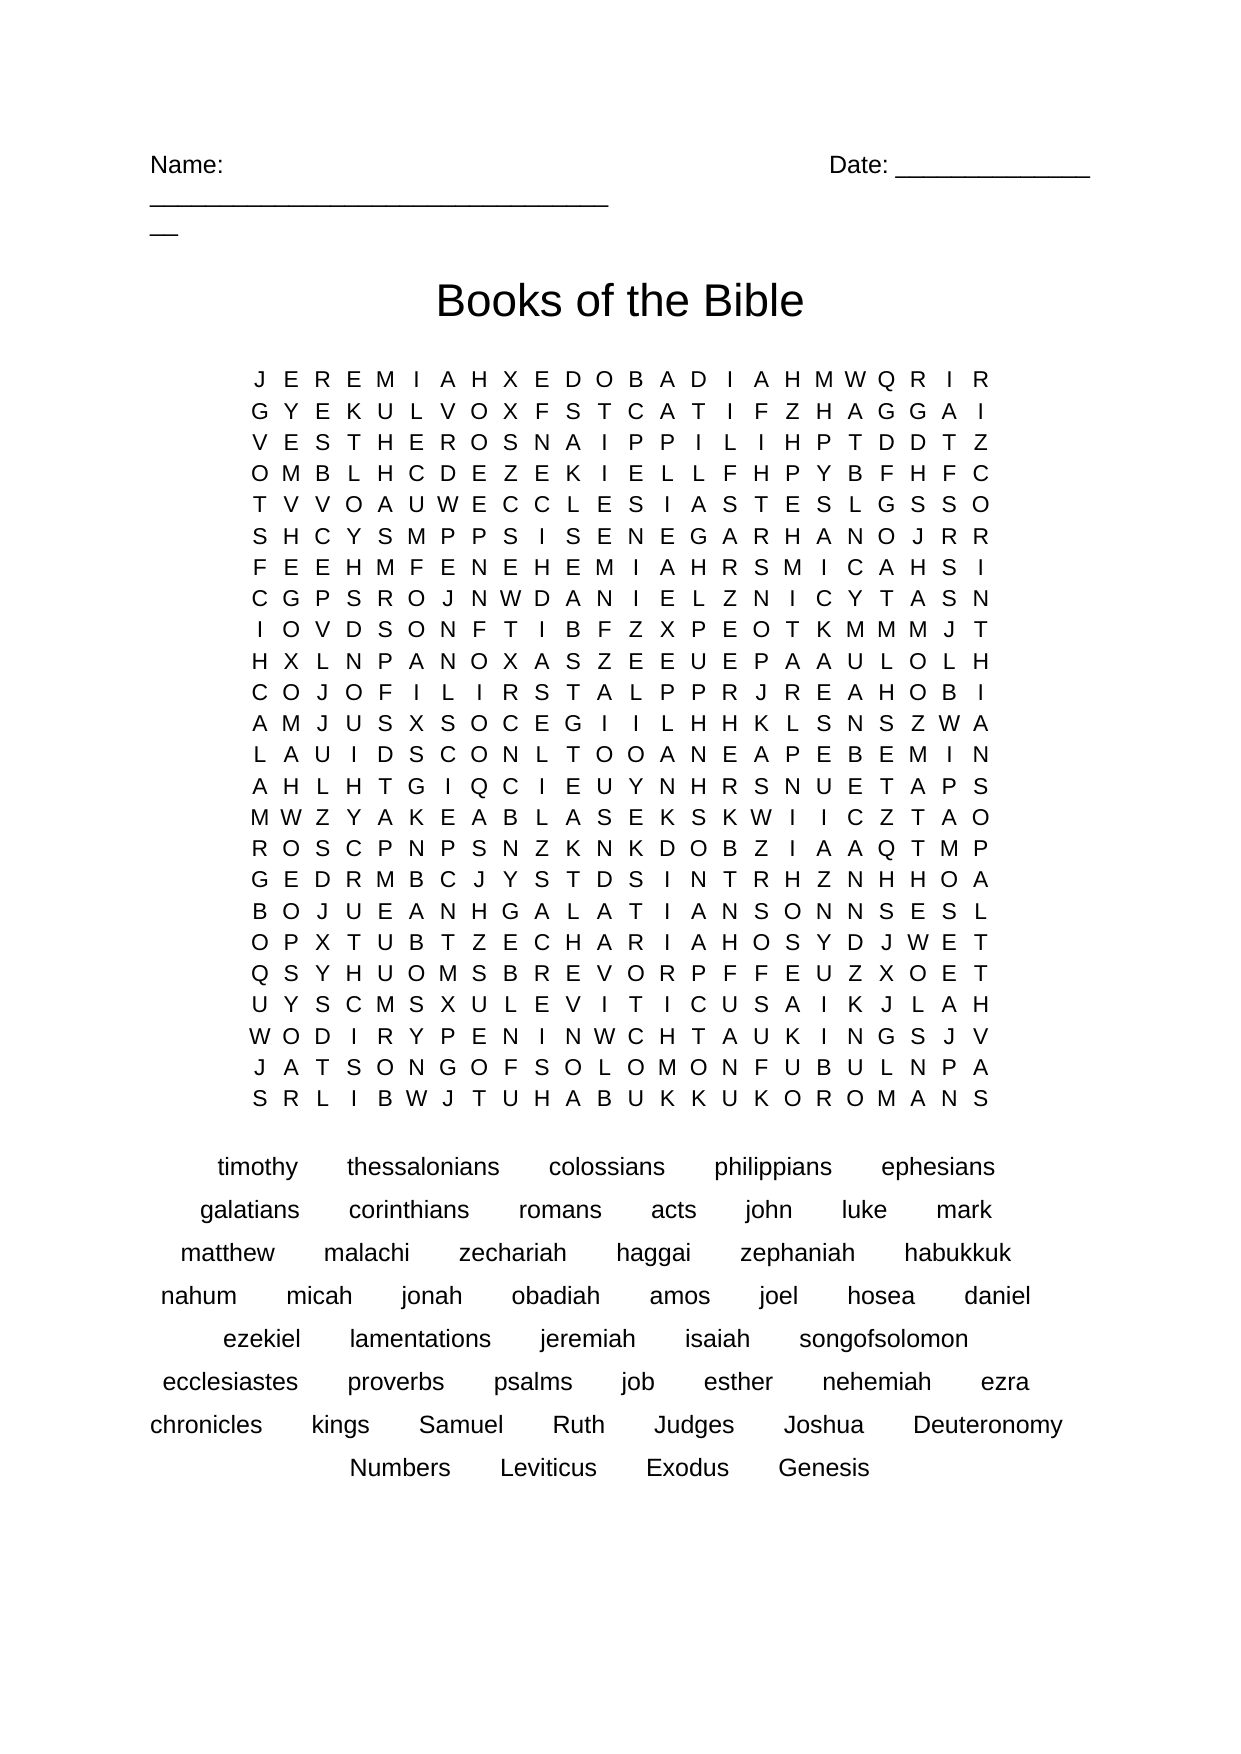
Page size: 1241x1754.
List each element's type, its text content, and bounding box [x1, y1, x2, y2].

table_cell G [275, 583, 307, 614]
table_cell M [401, 520, 432, 551]
table_cell O [275, 1020, 307, 1051]
table_cell M [871, 614, 902, 645]
table_cell N [526, 426, 557, 458]
table_cell D [651, 833, 683, 864]
table_cell H [369, 426, 401, 458]
table_cell L [620, 676, 651, 708]
table_cell E [432, 551, 463, 583]
table_cell S [558, 645, 589, 676]
table_cell H [683, 770, 714, 801]
table_cell U [840, 645, 871, 676]
table_cell I [526, 520, 557, 551]
table_cell O [338, 676, 369, 708]
table_cell I [526, 1020, 557, 1051]
table_cell R [244, 833, 275, 864]
table_cell I [338, 1083, 369, 1114]
table_cell V [558, 989, 589, 1020]
table_cell U [338, 708, 369, 739]
table_cell F [934, 458, 965, 489]
table_header J [244, 364, 275, 395]
table_header E [338, 364, 369, 395]
table_cell I [777, 833, 808, 864]
table_cell X [275, 645, 307, 676]
table_cell A [369, 489, 401, 520]
table_cell A [714, 520, 745, 551]
table_cell B [401, 864, 432, 895]
table_cell C [495, 489, 526, 520]
table_cell A [558, 583, 589, 614]
table_cell J [307, 708, 338, 739]
table_cell H [777, 864, 808, 895]
table_cell S [464, 958, 495, 989]
table_cell K [558, 458, 589, 489]
table_cell E [558, 958, 589, 989]
table_cell S [432, 708, 463, 739]
table_cell U [244, 989, 275, 1020]
table_cell E [777, 958, 808, 989]
table_cell Y [808, 926, 839, 958]
table_cell O [745, 926, 777, 958]
table_cell O [965, 489, 996, 520]
table_cell I [338, 1020, 369, 1051]
table_cell O [244, 926, 275, 958]
table_cell Y [495, 864, 526, 895]
table_cell T [965, 958, 996, 989]
table_cell B [495, 958, 526, 989]
table_cell O [683, 1051, 714, 1083]
table_cell C [683, 989, 714, 1020]
table_cell R [934, 520, 965, 551]
table_cell J [464, 864, 495, 895]
table_cell V [307, 489, 338, 520]
table_cell M [432, 958, 463, 989]
table_cell S [338, 583, 369, 614]
table_cell T [683, 395, 714, 426]
table_cell P [369, 645, 401, 676]
table_cell S [745, 895, 777, 926]
table_cell S [808, 489, 839, 520]
table_cell N [840, 895, 871, 926]
table_cell J [244, 1051, 275, 1083]
table_cell E [777, 489, 808, 520]
table_cell S [902, 489, 933, 520]
table_cell I [651, 926, 683, 958]
table_cell A [275, 1051, 307, 1083]
table_cell P [307, 583, 338, 614]
table_cell J [745, 676, 777, 708]
table_cell Z [808, 864, 839, 895]
table_cell N [589, 583, 620, 614]
table_cell E [464, 1020, 495, 1051]
table_cell U [307, 739, 338, 770]
table_cell O [902, 645, 933, 676]
table_cell N [651, 770, 683, 801]
table_cell A [651, 551, 683, 583]
table_header D [558, 364, 589, 395]
table_cell R [714, 770, 745, 801]
table_cell C [401, 458, 432, 489]
table_cell S [401, 989, 432, 1020]
table_cell K [651, 801, 683, 833]
table_cell E [307, 395, 338, 426]
table_cell A [683, 926, 714, 958]
table_cell I [651, 895, 683, 926]
table_cell F [401, 551, 432, 583]
table_cell I [526, 614, 557, 645]
table_cell H [714, 926, 745, 958]
table_cell I [401, 676, 432, 708]
table_cell O [777, 895, 808, 926]
table_cell I [338, 739, 369, 770]
table_cell K [338, 395, 369, 426]
table_cell U [495, 1083, 526, 1114]
table_cell T [369, 770, 401, 801]
table_cell N [432, 614, 463, 645]
table_cell A [902, 583, 933, 614]
table_cell E [714, 739, 745, 770]
table_cell C [432, 739, 463, 770]
table_cell Z [307, 801, 338, 833]
table_cell L [714, 426, 745, 458]
table_cell E [558, 770, 589, 801]
table_cell A [934, 801, 965, 833]
table_cell A [745, 739, 777, 770]
table_cell D [526, 583, 557, 614]
table_cell X [401, 708, 432, 739]
table_cell N [840, 1020, 871, 1051]
table_cell T [338, 426, 369, 458]
table_header W [840, 364, 871, 395]
table_cell Y [840, 583, 871, 614]
table_cell R [714, 551, 745, 583]
table_cell C [526, 489, 557, 520]
table_header M [369, 364, 401, 395]
table_header Name: ___________________________________ [150, 150, 620, 274]
table_cell C [244, 583, 275, 614]
table_cell L [651, 708, 683, 739]
table_cell Q [871, 833, 902, 864]
table_cell E [526, 989, 557, 1020]
table_cell G [871, 489, 902, 520]
table_cell O [777, 1083, 808, 1114]
table_cell Y [401, 1020, 432, 1051]
table_cell M [275, 708, 307, 739]
table_cell E [620, 458, 651, 489]
table_cell F [714, 958, 745, 989]
table_header R [902, 364, 933, 395]
table_cell Z [777, 395, 808, 426]
table_cell F [714, 458, 745, 489]
table_cell A [965, 864, 996, 895]
table_cell W [401, 1083, 432, 1114]
table_cell E [651, 520, 683, 551]
table_cell E [495, 926, 526, 958]
table_cell P [464, 520, 495, 551]
table_cell E [934, 926, 965, 958]
table_cell D [369, 739, 401, 770]
table_cell M [902, 739, 933, 770]
table_cell A [871, 551, 902, 583]
table_cell O [558, 1051, 589, 1083]
table_cell I [620, 708, 651, 739]
table_cell T [902, 833, 933, 864]
table_cell E [714, 645, 745, 676]
table_cell M [369, 989, 401, 1020]
table_cell N [840, 864, 871, 895]
table_cell H [714, 708, 745, 739]
table_cell O [464, 739, 495, 770]
table_cell S [777, 926, 808, 958]
table_cell A [369, 801, 401, 833]
table_cell T [902, 801, 933, 833]
table_cell Y [338, 520, 369, 551]
table_cell K [401, 801, 432, 833]
table_cell S [683, 801, 714, 833]
table_cell Z [526, 833, 557, 864]
table_cell O [401, 958, 432, 989]
table_cell S [369, 614, 401, 645]
table_cell D [338, 614, 369, 645]
table_cell P [275, 926, 307, 958]
table_cell S [934, 489, 965, 520]
table_cell D [902, 426, 933, 458]
table_cell B [714, 833, 745, 864]
table_cell C [965, 458, 996, 489]
table_cell G [902, 395, 933, 426]
table_cell L [307, 1083, 338, 1114]
table_cell U [840, 1051, 871, 1083]
table_cell C [244, 676, 275, 708]
table_header E [275, 364, 307, 395]
table_cell F [745, 958, 777, 989]
table_cell T [934, 426, 965, 458]
table_cell S [526, 864, 557, 895]
table_cell T [620, 989, 651, 1020]
table_cell E [558, 551, 589, 583]
table_cell O [745, 614, 777, 645]
table_cell T [683, 1020, 714, 1051]
table_cell V [275, 489, 307, 520]
table_cell I [965, 676, 996, 708]
table_cell C [840, 551, 871, 583]
table_cell U [369, 395, 401, 426]
table_cell Z [902, 708, 933, 739]
table_cell P [777, 739, 808, 770]
table_cell H [871, 864, 902, 895]
table_cell U [589, 770, 620, 801]
table_cell N [714, 1051, 745, 1083]
table_cell E [651, 583, 683, 614]
table_cell H [902, 551, 933, 583]
table_cell M [589, 551, 620, 583]
table_cell O [275, 676, 307, 708]
table_cell F [871, 458, 902, 489]
table_cell N [840, 708, 871, 739]
table_cell T [777, 614, 808, 645]
table_cell M [871, 1083, 902, 1114]
table_cell U [464, 989, 495, 1020]
table_cell U [401, 489, 432, 520]
table_cell F [464, 614, 495, 645]
table_cell K [777, 1020, 808, 1051]
table_cell R [745, 864, 777, 895]
table_cell U [745, 1020, 777, 1051]
table_cell A [526, 895, 557, 926]
table_cell X [651, 614, 683, 645]
table_cell S [965, 770, 996, 801]
table_cell U [369, 958, 401, 989]
table_cell P [620, 426, 651, 458]
table_cell K [558, 833, 589, 864]
table_cell E [526, 708, 557, 739]
table_cell P [432, 1020, 463, 1051]
table_cell Z [965, 426, 996, 458]
table_cell I [526, 770, 557, 801]
table_cell E [464, 458, 495, 489]
table_cell V [589, 958, 620, 989]
table_cell K [808, 614, 839, 645]
table_cell A [683, 489, 714, 520]
text timothy thessalonians colossians philippians ephesians galatians corinthians romans acts john luke mark matthew malachi zechariah haggai zephaniah habukkuk nahum micah jonah obadiah amos joel hosea daniel ezekiel lamentations jeremiah isaiah songofsolomon ecclesiastes proverbs psalms job esther nehemiah ezra chronicles kings Samuel Ruth Judges Joshua Deuteronomy Numbers Leviticus Exodus Genesis [150, 1151, 1090, 1482]
table_header I [714, 364, 745, 395]
table_header Q [871, 364, 902, 395]
table_cell A [589, 926, 620, 958]
table_cell A [589, 895, 620, 926]
table_cell N [589, 833, 620, 864]
table_cell L [840, 489, 871, 520]
table_cell K [745, 708, 777, 739]
table_cell I [651, 864, 683, 895]
table_cell A [808, 645, 839, 676]
table_cell H [558, 926, 589, 958]
table_cell S [369, 520, 401, 551]
table_cell N [934, 1083, 965, 1114]
table_cell O [902, 958, 933, 989]
table_cell T [871, 770, 902, 801]
table_cell A [808, 520, 839, 551]
table_cell L [401, 395, 432, 426]
table_cell Z [620, 614, 651, 645]
table_cell E [401, 426, 432, 458]
table_cell R [714, 676, 745, 708]
table_cell S [369, 708, 401, 739]
table_cell T [620, 895, 651, 926]
table_cell R [745, 520, 777, 551]
table_cell L [495, 989, 526, 1020]
table_cell W [495, 583, 526, 614]
table_cell B [558, 614, 589, 645]
table_cell A [965, 708, 996, 739]
table_cell Y [275, 395, 307, 426]
table_cell S [307, 426, 338, 458]
table_cell H [338, 958, 369, 989]
table_cell S [244, 520, 275, 551]
table_cell S [620, 489, 651, 520]
table_cell T [464, 1083, 495, 1114]
table_header R [307, 364, 338, 395]
table_cell S [307, 833, 338, 864]
table_cell O [620, 958, 651, 989]
table_cell H [526, 1083, 557, 1114]
table_cell S [526, 1051, 557, 1083]
table_cell J [307, 895, 338, 926]
table_cell E [620, 645, 651, 676]
table_cell O [244, 458, 275, 489]
table_cell E [871, 739, 902, 770]
table_cell H [745, 458, 777, 489]
table_cell I [965, 395, 996, 426]
table_cell L [871, 1051, 902, 1083]
table_cell L [902, 989, 933, 1020]
table_cell P [432, 520, 463, 551]
table_cell A [651, 739, 683, 770]
table_cell N [965, 583, 996, 614]
table_cell A [401, 895, 432, 926]
table_cell A [526, 645, 557, 676]
table_cell X [495, 395, 526, 426]
table_cell H [369, 458, 401, 489]
table_cell S [808, 708, 839, 739]
table_cell Z [745, 833, 777, 864]
table_cell O [464, 708, 495, 739]
table_cell R [526, 958, 557, 989]
table_cell Q [464, 770, 495, 801]
table_cell L [558, 895, 589, 926]
table_cell P [683, 614, 714, 645]
table_cell S [401, 739, 432, 770]
table_cell X [432, 989, 463, 1020]
table_cell O [620, 739, 651, 770]
table_cell I [934, 739, 965, 770]
table_cell R [432, 426, 463, 458]
table_cell C [526, 926, 557, 958]
table_cell D [307, 864, 338, 895]
table_cell R [965, 520, 996, 551]
table_cell A [840, 676, 871, 708]
table_cell M [651, 1051, 683, 1083]
table_cell I [808, 989, 839, 1020]
table_cell L [934, 645, 965, 676]
table_cell T [244, 489, 275, 520]
table_cell L [307, 770, 338, 801]
table_header X [495, 364, 526, 395]
table_cell E [275, 864, 307, 895]
table_cell P [934, 770, 965, 801]
table_cell N [432, 645, 463, 676]
table_cell R [620, 926, 651, 958]
table_cell X [871, 958, 902, 989]
table_cell G [495, 895, 526, 926]
table_cell O [464, 426, 495, 458]
table_cell D [840, 926, 871, 958]
table_cell R [651, 958, 683, 989]
table_cell T [589, 395, 620, 426]
table_header Date: ______________ [620, 150, 1090, 274]
table_cell O [401, 583, 432, 614]
table_cell A [934, 989, 965, 1020]
table_cell I [777, 583, 808, 614]
table_cell A [558, 801, 589, 833]
table_cell G [432, 1051, 463, 1083]
table_cell A [840, 833, 871, 864]
table_cell T [495, 614, 526, 645]
table_cell O [965, 801, 996, 833]
table_cell P [683, 958, 714, 989]
table_cell O [683, 833, 714, 864]
table_cell N [338, 645, 369, 676]
table_cell E [808, 676, 839, 708]
table_cell E [369, 895, 401, 926]
table_cell C [307, 520, 338, 551]
table_cell S [620, 864, 651, 895]
table_cell L [965, 895, 996, 926]
table_cell P [651, 676, 683, 708]
table_cell L [244, 739, 275, 770]
table_cell E [307, 551, 338, 583]
table_cell F [244, 551, 275, 583]
table_cell U [777, 1051, 808, 1083]
table_header H [464, 364, 495, 395]
table_cell N [714, 895, 745, 926]
table_cell A [902, 1083, 933, 1114]
table_cell T [714, 864, 745, 895]
table_cell M [902, 614, 933, 645]
table_cell I [244, 614, 275, 645]
table_cell A [777, 989, 808, 1020]
table_cell N [745, 583, 777, 614]
table_cell F [745, 395, 777, 426]
table_cell Y [620, 770, 651, 801]
table_cell H [777, 520, 808, 551]
table_cell H [338, 770, 369, 801]
table_cell T [558, 864, 589, 895]
table_cell M [777, 551, 808, 583]
table_cell F [745, 1051, 777, 1083]
table_cell A [244, 770, 275, 801]
table_cell G [871, 395, 902, 426]
table_cell S [589, 801, 620, 833]
table_cell E [495, 551, 526, 583]
table_cell U [369, 926, 401, 958]
table_cell H [683, 551, 714, 583]
table_cell G [871, 1020, 902, 1051]
table_header E [526, 364, 557, 395]
table_cell N [495, 739, 526, 770]
table_cell L [526, 739, 557, 770]
table_cell A [714, 1020, 745, 1051]
table_cell B [401, 926, 432, 958]
table_cell D [307, 1020, 338, 1051]
table_cell H [965, 645, 996, 676]
table_cell X [307, 926, 338, 958]
table_cell T [432, 926, 463, 958]
table_cell N [840, 520, 871, 551]
table_cell R [338, 864, 369, 895]
table_cell S [307, 989, 338, 1020]
table_header D [683, 364, 714, 395]
table_cell S [871, 708, 902, 739]
table_cell M [934, 833, 965, 864]
table_cell S [464, 833, 495, 864]
table_cell I [589, 458, 620, 489]
table_cell P [683, 676, 714, 708]
table_cell C [432, 864, 463, 895]
table_cell E [620, 801, 651, 833]
table_cell A [244, 708, 275, 739]
table_cell B [495, 801, 526, 833]
table_cell T [745, 489, 777, 520]
table_cell I [965, 551, 996, 583]
table_cell H [902, 458, 933, 489]
table_cell C [808, 583, 839, 614]
table_cell G [244, 864, 275, 895]
table_cell P [808, 426, 839, 458]
table_cell N [495, 833, 526, 864]
table_cell K [683, 1083, 714, 1114]
table_cell E [526, 458, 557, 489]
table_cell H [965, 989, 996, 1020]
table_cell K [651, 1083, 683, 1114]
table_cell W [745, 801, 777, 833]
table_cell B [808, 1051, 839, 1083]
table_cell M [244, 801, 275, 833]
table_cell N [902, 1051, 933, 1083]
table_cell A [464, 801, 495, 833]
table_cell H [651, 1020, 683, 1051]
table_cell S [526, 676, 557, 708]
table_cell S [871, 895, 902, 926]
table_cell G [683, 520, 714, 551]
table_cell S [745, 770, 777, 801]
table_cell F [495, 1051, 526, 1083]
table_cell S [934, 583, 965, 614]
table_cell B [840, 739, 871, 770]
table_cell F [526, 395, 557, 426]
table_cell L [777, 708, 808, 739]
table_cell O [464, 395, 495, 426]
table_cell I [777, 801, 808, 833]
table_cell N [683, 864, 714, 895]
table_cell Y [808, 458, 839, 489]
table_cell S [495, 426, 526, 458]
table_cell M [275, 458, 307, 489]
table_cell P [745, 645, 777, 676]
table_header R [965, 364, 996, 395]
table_cell U [808, 958, 839, 989]
table_header A [432, 364, 463, 395]
table_cell O [275, 833, 307, 864]
table_cell L [307, 645, 338, 676]
table_cell P [432, 833, 463, 864]
table_cell I [808, 1020, 839, 1051]
table_cell N [777, 770, 808, 801]
table_cell J [871, 926, 902, 958]
table_cell V [432, 395, 463, 426]
table_cell K [840, 989, 871, 1020]
title Books of the Bible [150, 274, 1090, 326]
table_cell M [369, 864, 401, 895]
table_cell I [620, 551, 651, 583]
table_cell N [965, 739, 996, 770]
table_cell S [714, 489, 745, 520]
table_cell T [558, 739, 589, 770]
table_cell B [307, 458, 338, 489]
table_cell B [934, 676, 965, 708]
table_header A [745, 364, 777, 395]
table_cell T [840, 426, 871, 458]
table_cell P [777, 458, 808, 489]
table_cell B [589, 1083, 620, 1114]
table_cell T [965, 926, 996, 958]
table_cell E [808, 739, 839, 770]
table_cell T [307, 1051, 338, 1083]
table_cell I [651, 489, 683, 520]
table_cell N [401, 1051, 432, 1083]
table_header H [777, 364, 808, 395]
table_cell N [683, 739, 714, 770]
table_cell C [620, 395, 651, 426]
table_cell I [651, 989, 683, 1020]
table_cell I [714, 395, 745, 426]
table_cell A [558, 426, 589, 458]
table_cell P [651, 426, 683, 458]
table_cell D [432, 458, 463, 489]
table_cell I [808, 551, 839, 583]
table_header A [651, 364, 683, 395]
table_cell R [495, 676, 526, 708]
table_cell L [432, 676, 463, 708]
table_cell A [401, 645, 432, 676]
table_cell C [338, 989, 369, 1020]
table_cell S [745, 551, 777, 583]
table_cell A [589, 676, 620, 708]
table_cell K [714, 801, 745, 833]
table_cell I [464, 676, 495, 708]
table_cell A [965, 1051, 996, 1083]
table_cell S [495, 520, 526, 551]
table_cell W [902, 926, 933, 958]
table_cell C [495, 770, 526, 801]
table_cell U [620, 1083, 651, 1114]
table_cell A [558, 1083, 589, 1114]
table_cell P [965, 833, 996, 864]
table_cell S [338, 1051, 369, 1083]
table_cell M [840, 614, 871, 645]
table_cell X [495, 645, 526, 676]
table_cell O [464, 645, 495, 676]
table_cell O [871, 520, 902, 551]
table_cell I [620, 583, 651, 614]
table_cell U [338, 895, 369, 926]
table_cell O [589, 739, 620, 770]
table_header I [401, 364, 432, 395]
table_cell S [965, 1083, 996, 1114]
table_cell A [777, 645, 808, 676]
table_cell P [369, 833, 401, 864]
table_cell H [464, 895, 495, 926]
table_cell H [902, 864, 933, 895]
table_cell E [464, 489, 495, 520]
table_cell K [620, 833, 651, 864]
table_cell J [902, 520, 933, 551]
table_cell V [307, 614, 338, 645]
table_cell I [589, 708, 620, 739]
table_cell Z [589, 645, 620, 676]
table_cell F [369, 676, 401, 708]
table_cell I [745, 426, 777, 458]
table_cell B [244, 895, 275, 926]
table_cell S [745, 989, 777, 1020]
table_cell C [620, 1020, 651, 1051]
table_header O [589, 364, 620, 395]
table_cell C [840, 801, 871, 833]
table_cell W [432, 489, 463, 520]
table_cell U [714, 989, 745, 1020]
table_cell L [871, 645, 902, 676]
table_cell R [808, 1083, 839, 1114]
table_cell Y [338, 801, 369, 833]
table_header B [620, 364, 651, 395]
table_cell M [369, 551, 401, 583]
table_cell J [934, 1020, 965, 1051]
table_cell A [651, 395, 683, 426]
table_cell L [589, 1051, 620, 1083]
table_cell L [526, 801, 557, 833]
table_cell R [369, 1020, 401, 1051]
table_cell L [558, 489, 589, 520]
table_cell E [275, 551, 307, 583]
table_cell Q [244, 958, 275, 989]
table_cell H [275, 520, 307, 551]
table_cell A [683, 895, 714, 926]
table_cell E [934, 958, 965, 989]
table_cell E [840, 770, 871, 801]
table_cell N [464, 551, 495, 583]
table_cell I [432, 770, 463, 801]
table_cell G [558, 708, 589, 739]
table_cell O [369, 1051, 401, 1083]
table_cell I [589, 989, 620, 1020]
table_cell S [244, 1083, 275, 1114]
table_cell Y [275, 989, 307, 1020]
table_cell H [871, 676, 902, 708]
table_cell T [965, 614, 996, 645]
table_cell Y [307, 958, 338, 989]
table_cell P [934, 1051, 965, 1083]
table_cell O [275, 614, 307, 645]
table_cell U [714, 1083, 745, 1114]
table_cell S [558, 395, 589, 426]
table_cell K [745, 1083, 777, 1114]
table_cell H [338, 551, 369, 583]
table_cell T [338, 926, 369, 958]
table_cell O [401, 614, 432, 645]
table_cell W [589, 1020, 620, 1051]
table_cell W [275, 801, 307, 833]
table_cell S [934, 895, 965, 926]
table_cell N [558, 1020, 589, 1051]
table_cell I [589, 426, 620, 458]
table_cell L [338, 458, 369, 489]
table_cell A [808, 833, 839, 864]
table_cell D [589, 864, 620, 895]
table_cell J [934, 614, 965, 645]
table_cell N [495, 1020, 526, 1051]
table_cell N [620, 520, 651, 551]
table_cell L [683, 583, 714, 614]
table_cell Z [495, 458, 526, 489]
table_cell N [464, 583, 495, 614]
table_cell S [275, 958, 307, 989]
table_cell G [244, 395, 275, 426]
table_cell O [934, 864, 965, 895]
table_cell E [589, 520, 620, 551]
table_cell Z [840, 958, 871, 989]
table_cell O [338, 489, 369, 520]
table_cell U [683, 645, 714, 676]
table_cell S [934, 551, 965, 583]
table_cell J [432, 583, 463, 614]
table_cell O [275, 895, 307, 926]
table_cell C [338, 833, 369, 864]
table_cell Z [464, 926, 495, 958]
table_cell S [558, 520, 589, 551]
table_cell N [432, 895, 463, 926]
table_cell Z [871, 801, 902, 833]
table_cell V [244, 426, 275, 458]
table_cell F [589, 614, 620, 645]
table_cell B [369, 1083, 401, 1114]
table_cell J [307, 676, 338, 708]
table_cell U [808, 770, 839, 801]
table_cell T [871, 583, 902, 614]
table_cell O [902, 676, 933, 708]
table_header I [934, 364, 965, 395]
table_cell H [244, 645, 275, 676]
table_cell E [432, 801, 463, 833]
table_cell A [840, 395, 871, 426]
table_cell H [275, 770, 307, 801]
table_cell V [965, 1020, 996, 1051]
table_cell S [902, 1020, 933, 1051]
table_cell J [432, 1083, 463, 1114]
table_cell H [808, 395, 839, 426]
table_cell C [495, 708, 526, 739]
table_cell W [934, 708, 965, 739]
table_cell I [808, 801, 839, 833]
table_cell O [840, 1083, 871, 1114]
table_cell G [401, 770, 432, 801]
table_cell E [714, 614, 745, 645]
table_cell E [902, 895, 933, 926]
table_cell W [244, 1020, 275, 1051]
table_cell H [683, 708, 714, 739]
table_cell B [840, 458, 871, 489]
table_cell L [683, 458, 714, 489]
table_cell T [558, 676, 589, 708]
table_cell N [808, 895, 839, 926]
table_cell N [401, 833, 432, 864]
table_cell A [934, 395, 965, 426]
table_cell E [589, 489, 620, 520]
table_header M [808, 364, 839, 395]
table_cell R [275, 1083, 307, 1114]
table_cell O [464, 1051, 495, 1083]
table_cell Z [714, 583, 745, 614]
table_cell E [275, 426, 307, 458]
table_cell O [620, 1051, 651, 1083]
table_cell R [369, 583, 401, 614]
table_cell A [275, 739, 307, 770]
table_cell H [777, 426, 808, 458]
table_cell R [777, 676, 808, 708]
table_cell H [526, 551, 557, 583]
table_cell E [651, 645, 683, 676]
table_cell I [683, 426, 714, 458]
table_cell L [651, 458, 683, 489]
table_cell J [871, 989, 902, 1020]
table_cell A [902, 770, 933, 801]
table_cell D [871, 426, 902, 458]
